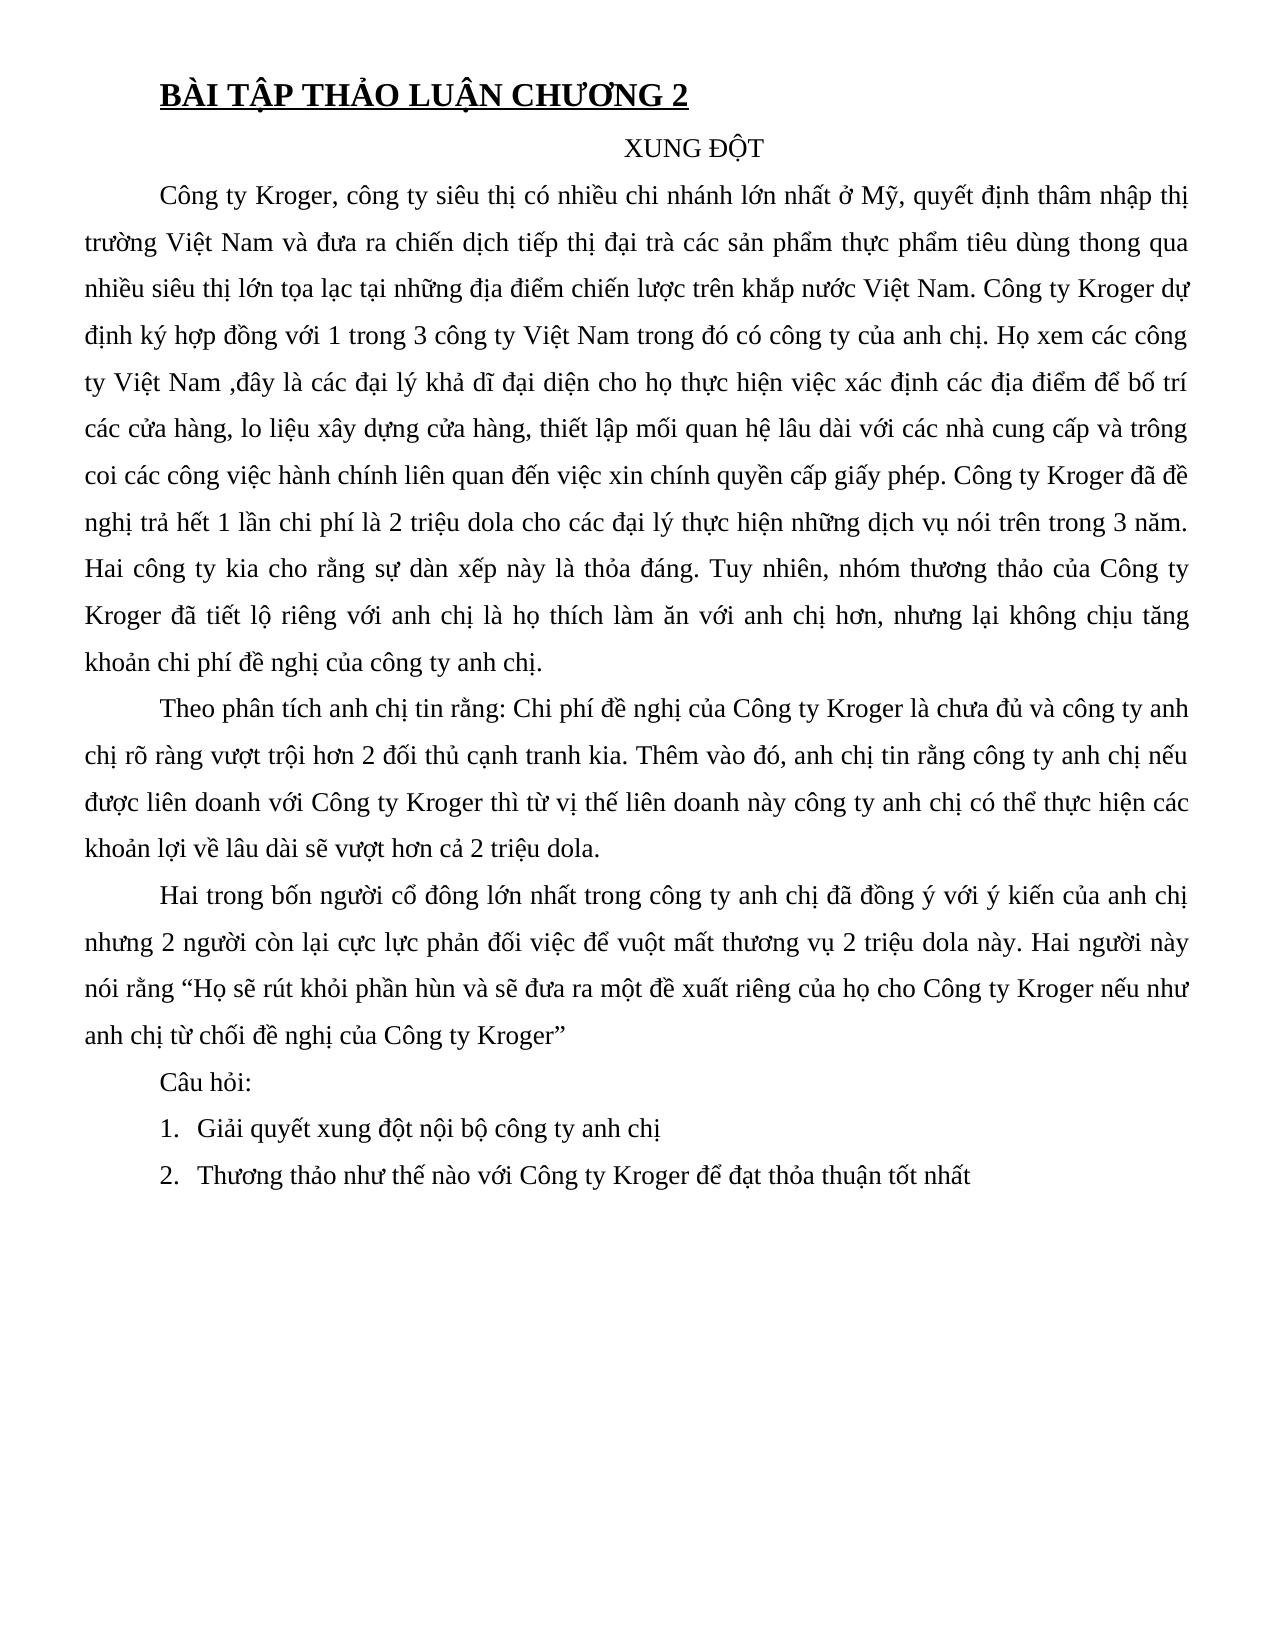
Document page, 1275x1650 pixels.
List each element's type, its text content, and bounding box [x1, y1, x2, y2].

list Thương thảo như thế nào với Công ty Kroger để đạt thỏa thuận tốt nhất [159, 1159, 1191, 1190]
list BÀI TẬP THẢO LUẬN CHƯƠNG 2 [84, 75, 1191, 113]
list Giải quyết xung đột nội bộ công ty anh chị [159, 1112, 1191, 1144]
list Công ty Kroger, công ty siêu thị có nhiều chi nhánh lớn nhất ở Mỹ, quyết định thâm nhập thị trường Việt Nam và đưa ra chiến dịch tiếp thị đại trà các sản phẩm thực phẩm tiêu dùng thong qua nhiều siêu thị lớn tọa lạc tại những địa điểm chiến lược trên khắp nước Việt Nam. Công ty Kroger dự định ký hợp đồng với 1 trong 3 công ty Việt Nam trong đó có công ty của anh chị. Họ xem các công ty Việt Nam ,đây là các đại lý khả dĩ đại diện cho họ thực hiện việc xác định các địa điểm để bố trí các cửa hàng, lo liệu xây dựng cửa hàng, thiết lập mối quan hệ lâu dài với các nhà cung cấp và trông coi các công việc hành chính liên quan đến việc xin chính quyền cấp giấy phép. Công ty Kroger đã đề nghị trả hết 1 lần chi phí là 2 triệu dola cho các đại lý thực hiện những dịch vụ nói trên trong 3 năm. Hai công ty kia cho rằng sự dàn xếp này là thỏa đáng. Tuy nhiên, nhóm thương thảo của Công ty Kroger đã tiết lộ riêng với anh chị là họ thích làm ăn với anh chị hơn, nhưng lại không chịu tăng khoản chi phí đề nghị của công ty anh chị. [84, 179, 1191, 677]
list Theo phân tích anh chị tin rằng: Chi phí đề nghị của Công ty Kroger là chưa đủ và công ty anh chị rõ ràng vượt trội hơn 2 đối thủ cạnh tranh kia. Thêm vào đó, anh chị tin rằng công ty anh chị nếu được liên doanh với Công ty Kroger thì từ vị thế liên doanh này công ty anh chị có thể thực hiện các khoản lợi về lâu dài sẽ vượt hơn cả 2 triệu dola. [84, 692, 1191, 864]
list XUNG ĐỘT [197, 132, 1191, 164]
list Hai trong bốn người cổ đông lớn nhất trong công ty anh chị đã đồng ý với ý kiến của anh chị nhưng 2 người còn lại cực lực phản đối việc để vuột mất thương vụ 2 triệu dola này. Hai người này nói rằng “Họ sẽ rút khỏi phần hùn và sẽ đưa ra một đề xuất riêng của họ cho Công ty Kroger nếu như anh chị từ chối đề nghị của Công ty Kroger” [84, 879, 1191, 1050]
list Câu hỏi: [84, 1066, 1191, 1097]
